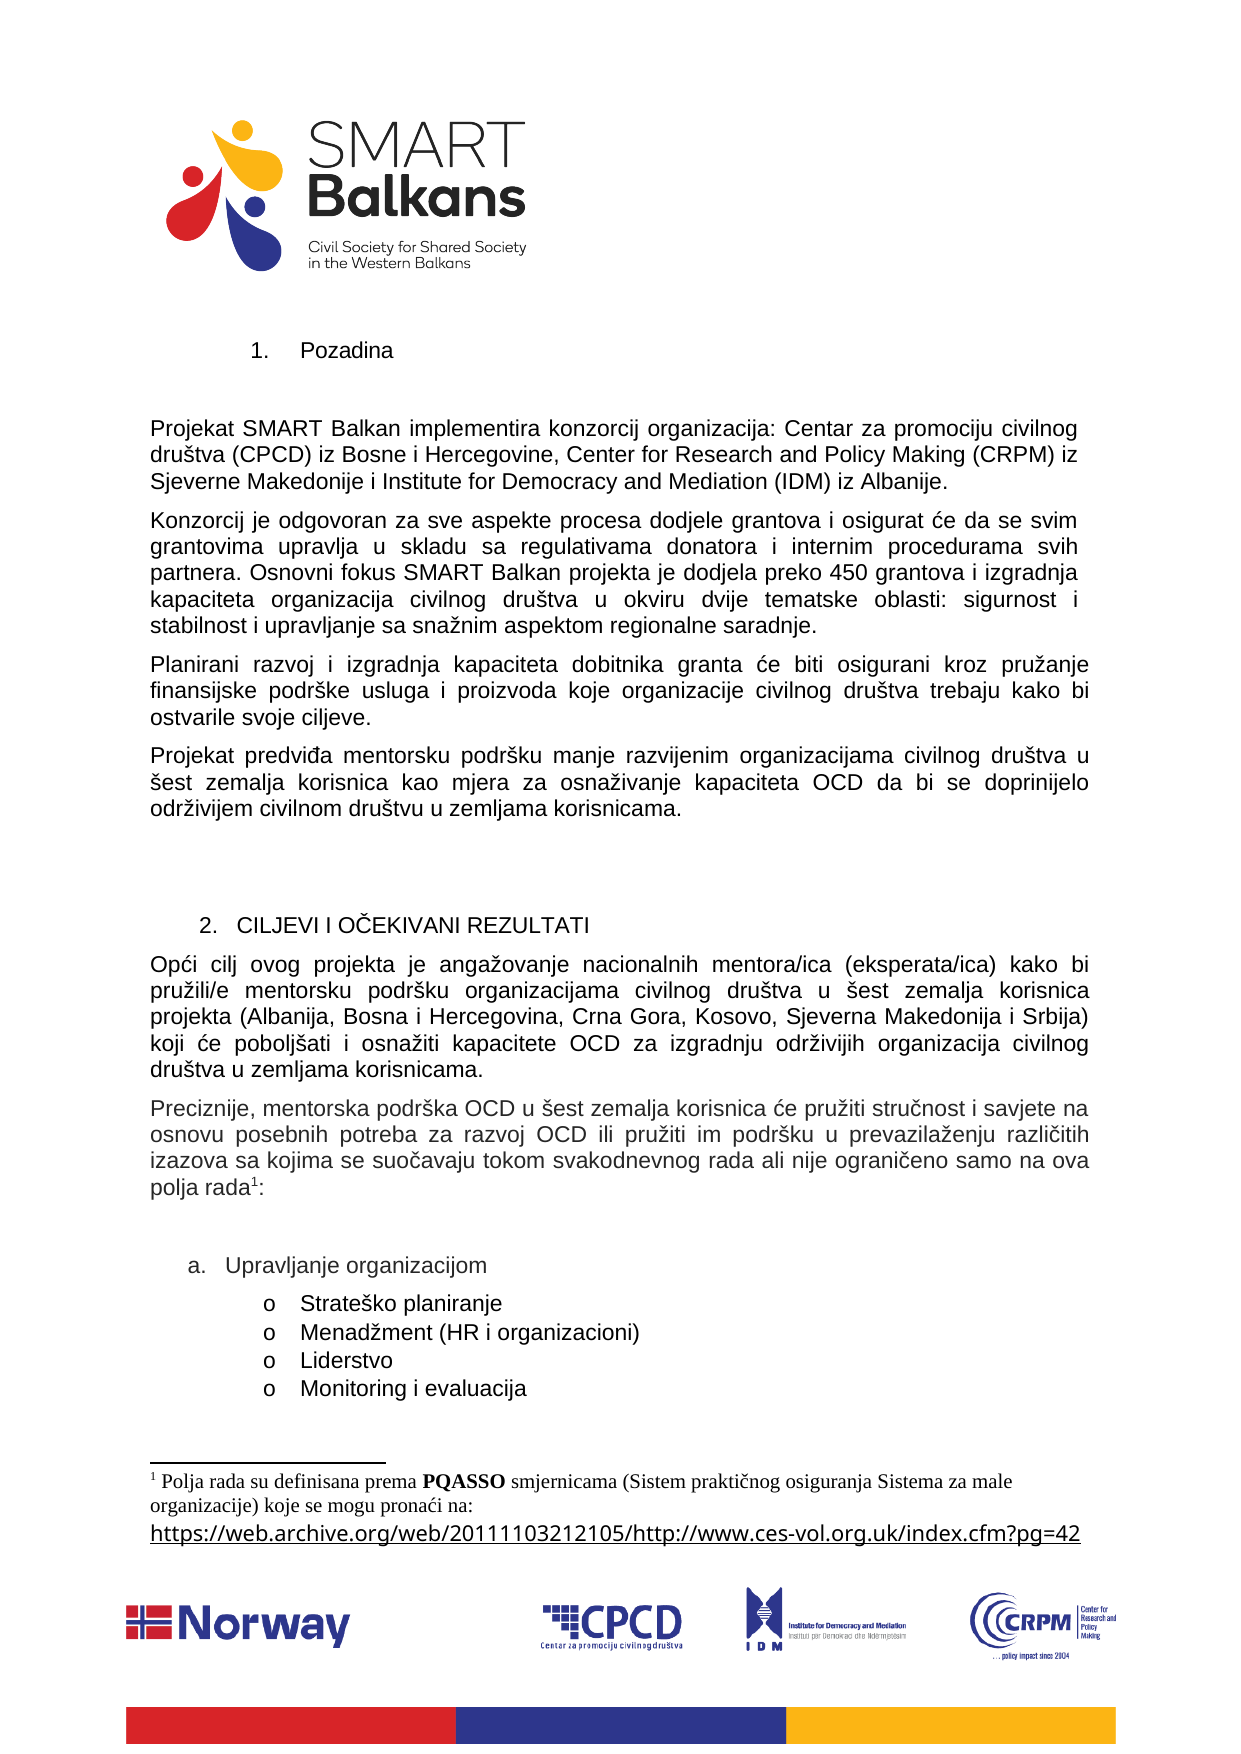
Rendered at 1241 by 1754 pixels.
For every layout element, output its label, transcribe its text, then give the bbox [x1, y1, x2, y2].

list Upravljanje organizacijom [187, 1252, 1090, 1278]
text Konzorcij je odgovoran za sve aspekte procesa dodjele grantova i osigurat će da se svim grantovima upravlja u skladu sa regulativama donatora i internim procedurama svih partnera. Osnovni fokus SMART Balkan projekta je dodjela preko 450 grantova i izgradnja kapaciteta organizacija civilnog društva u okviru dvije tematske oblasti: sigurnost i stabilnost i upravljanje sa snažnim aspektom regionalne saradnje. [150, 507, 1079, 638]
list Monitoring i evaluacija [262, 1375, 1090, 1404]
list Menadžment (HR i organizacioni) [262, 1319, 1090, 1347]
text Projekat SMART Balkan implementira konzorcij organizacija: Centar za promociju civilnog društva (CPCD) iz Bosne i Hercegovine, Center for Research and Policy Making (CRPM) iz Sjeverne Makedonije i Institute for Democracy and Mediation (IDM) iz Albanije. [150, 415, 1079, 494]
list Strateško planiranje [262, 1290, 1090, 1319]
subtitle Pozadina [250, 337, 1001, 364]
picture [150, 98, 671, 307]
text Planirani razvoj i izgradnja kapaciteta dobitnika granta će biti osigurani kroz pružanje finansijske podrške usluga i proizvoda koje organizacije civilnog društva trebaju kako bi ostvarile svoje ciljeve. [150, 651, 1090, 730]
picture [0, 1567, 1241, 1744]
subtitle CILJEVI I OČEKIVANI REZULTATI [199, 912, 1001, 938]
text Preciznije, mentorska podrška OCD u šest zemalja korisnica će pružiti stručnost i savjete na osnovu posebnih potreba za razvoj OCD ili pružiti im podršku u prevazilaženju različitih izazova sa kojima se suočavaju tokom svakodnevnog rada ali nije ograničeno samo na ova polja rada: [150, 1095, 1090, 1200]
text Opći cilj ovog projekta je angažovanje nacionalnih mentora/ica (eksperata/ica) kako bi pružili/e mentorsku podršku organizacijama civilnog društva u šest zemalja korisnica projekta (Albanija, Bosna i Hercegovina, Crna Gora, Kosovo, Sjeverna Makedonija i Srbija) koji će poboljšati i osnažiti kapacitete OCD za izgradnju održivijih organizacija civilnog društva u zemljama korisnicama. [150, 951, 1090, 1082]
list Liderstvo [262, 1347, 1090, 1375]
text Projekat predviđa mentorsku podršku manje razvijenim organizacijama civilnog društva u šest zemalja korisnica kao mjera za osnaživanje kapaciteta OCD da bi se doprinijelo održivijem civilnom društvu u zemljama korisnicama. [150, 742, 1090, 821]
